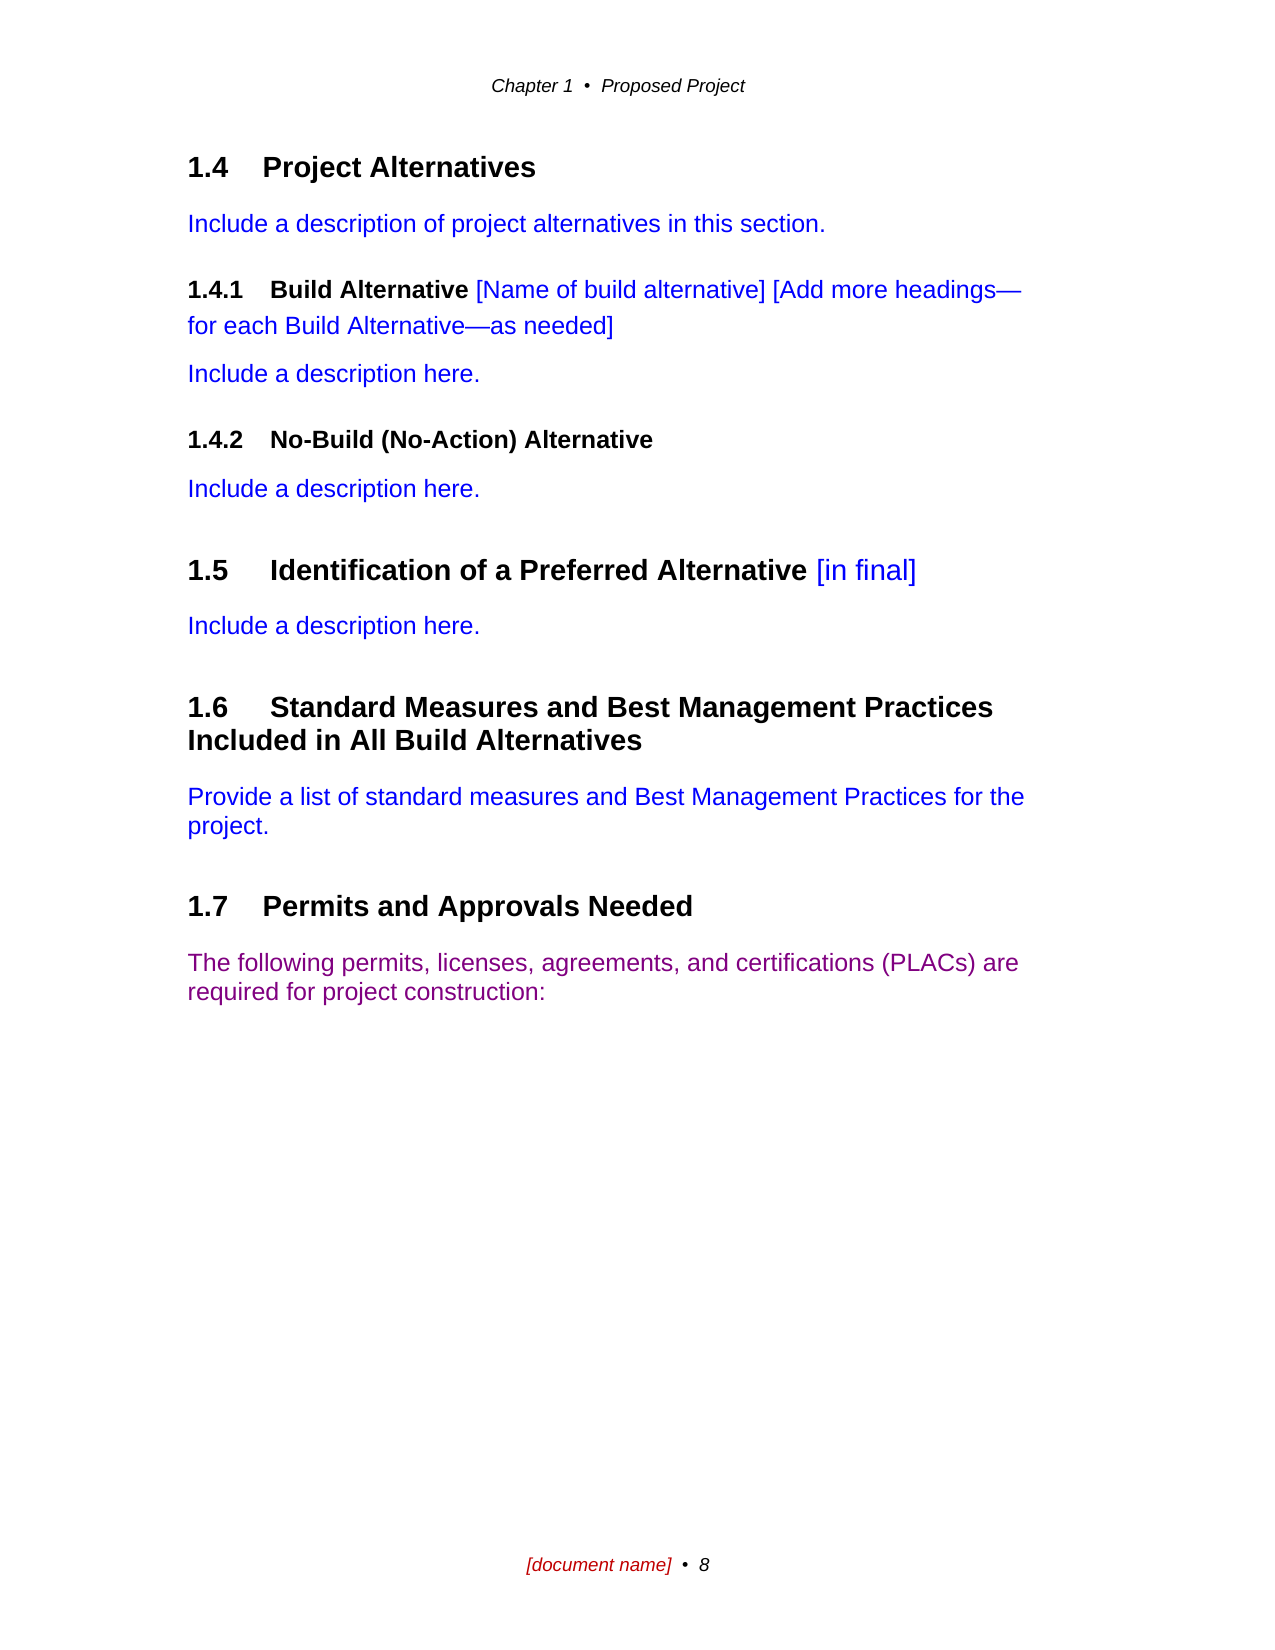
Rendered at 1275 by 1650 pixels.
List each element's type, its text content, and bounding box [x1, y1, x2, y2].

text Provide a list of standard measures and Best Management Practices for the project. [187, 782, 1050, 839]
title Identification of a Preferred Alternative [in final] [187, 553, 1050, 586]
title Standard Measures and Best Management Practices Included in All Build Alternatives [187, 690, 1050, 757]
text Include a description here. [187, 474, 1050, 503]
title Project Alternatives [187, 150, 1050, 183]
text The following permits, licenses, agreements, and certifications (PLACs) are required for project construction: [187, 948, 1050, 1006]
text Include a description here. [187, 359, 1050, 388]
title No-Build (No-Action) Alternative [187, 425, 1050, 454]
text Include a description of project alternatives in this section. [187, 208, 1050, 237]
text Include a description here. [187, 611, 1050, 640]
title Build Alternative [Name of build alternative] [Add more headings—for each Build Alternative—as needed] [187, 275, 1050, 339]
title Permits and Approvals Needed [187, 889, 1050, 923]
